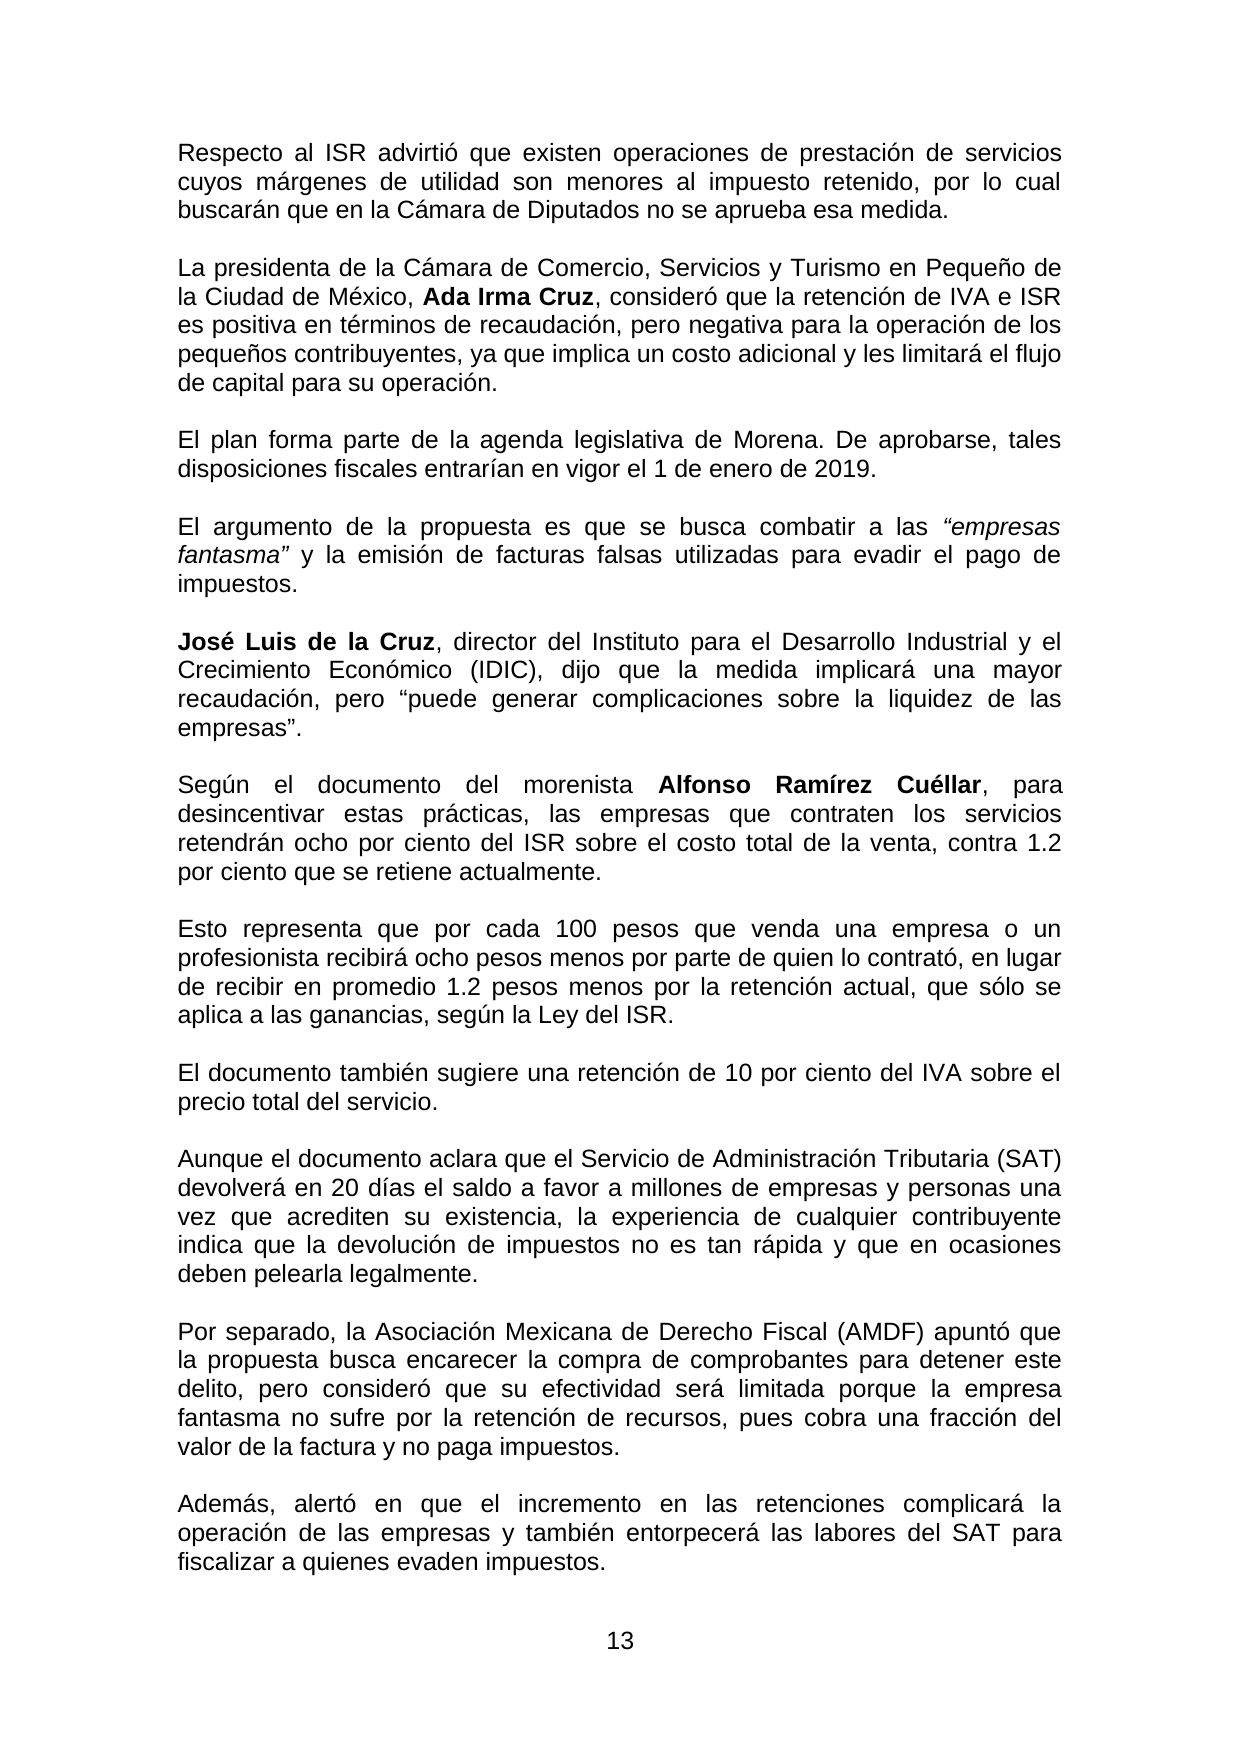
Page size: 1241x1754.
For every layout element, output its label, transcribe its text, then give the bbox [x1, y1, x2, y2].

text El plan forma parte de la agenda legislativa de Morena. De aprobarse, tales disposiciones fiscales entrarían en vigor el 1 de enero de 2019. [177, 425, 1063, 483]
text Respecto al ISR advirtió que existen operaciones de prestación de servicios cuyos márgenes de utilidad son menores al impuesto retenido, por lo cual buscarán que en la Cámara de Diputados no se aprueba esa medida. [177, 138, 1063, 224]
text Esto representa que por cada 100 pesos que venda una empresa o un profesionista recibirá ocho pesos menos por parte de quien lo contrató, en lugar de recibir en promedio 1.2 pesos menos por la retención actual, que sólo se aplica a las ganancias, según la Ley del ISR. [177, 914, 1063, 1029]
text Según el documento del morenista Alfonso Ramírez Cuéllar, para desincentivar estas prácticas, las empresas que contraten los servicios retendrán ocho por ciento del ISR sobre el costo total de la venta, contra 1.2 por ciento que se retiene actualmente. [177, 770, 1063, 885]
text El argumento de la propuesta es que se busca combatir a las “empresas fantasma” y la emisión de facturas falsas utilizadas para evadir el pago de impuestos. [177, 511, 1063, 598]
text Aunque el documento aclara que el Servicio de Administración Tributaria (SAT) devolverá en 20 días el saldo a favor a millones de empresas y personas una vez que acrediten su existencia, la experiencia de cualquier contribuyente indica que la devolución de impuestos no es tan rápida y que en ocasiones deben pelearla legalmente. [177, 1144, 1063, 1288]
text José Luis de la Cruz, director del Instituto para el Desarrollo Industrial y el Crecimiento Económico (IDIC), dijo que la medida implicará una mayor recaudación, pero “puede generar complicaciones sobre la liquidez de las empresas”. [177, 626, 1063, 741]
text Por separado, la Asociación Mexicana de Derecho Fiscal (AMDF) apuntó que la propuesta busca encarecer la compra de comprobantes para detener este delito, pero consideró que su efectividad será limitada porque la empresa fantasma no sufre por la retención de recursos, pues cobra una fracción del valor de la factura y no paga impuestos. [177, 1316, 1063, 1460]
text La presidenta de la Cámara de Comercio, Servicios y Turismo en Pequeño de la Ciudad de México, Ada Irma Cruz, consideró que la retención de IVA e ISR es positiva en términos de recaudación, pero negativa para la operación de los pequeños contribuyentes, ya que implica un costo adicional y les limitará el flujo de capital para su operación. [177, 253, 1063, 396]
text El documento también sugiere una retención de 10 por ciento del IVA sobre el precio total del servicio. [177, 1058, 1063, 1115]
text Además, alertó en que el incremento en las retenciones complicará la operación de las empresas y también entorpecerá las labores del SAT para fiscalizar a quienes evaden impuestos. [177, 1489, 1063, 1575]
